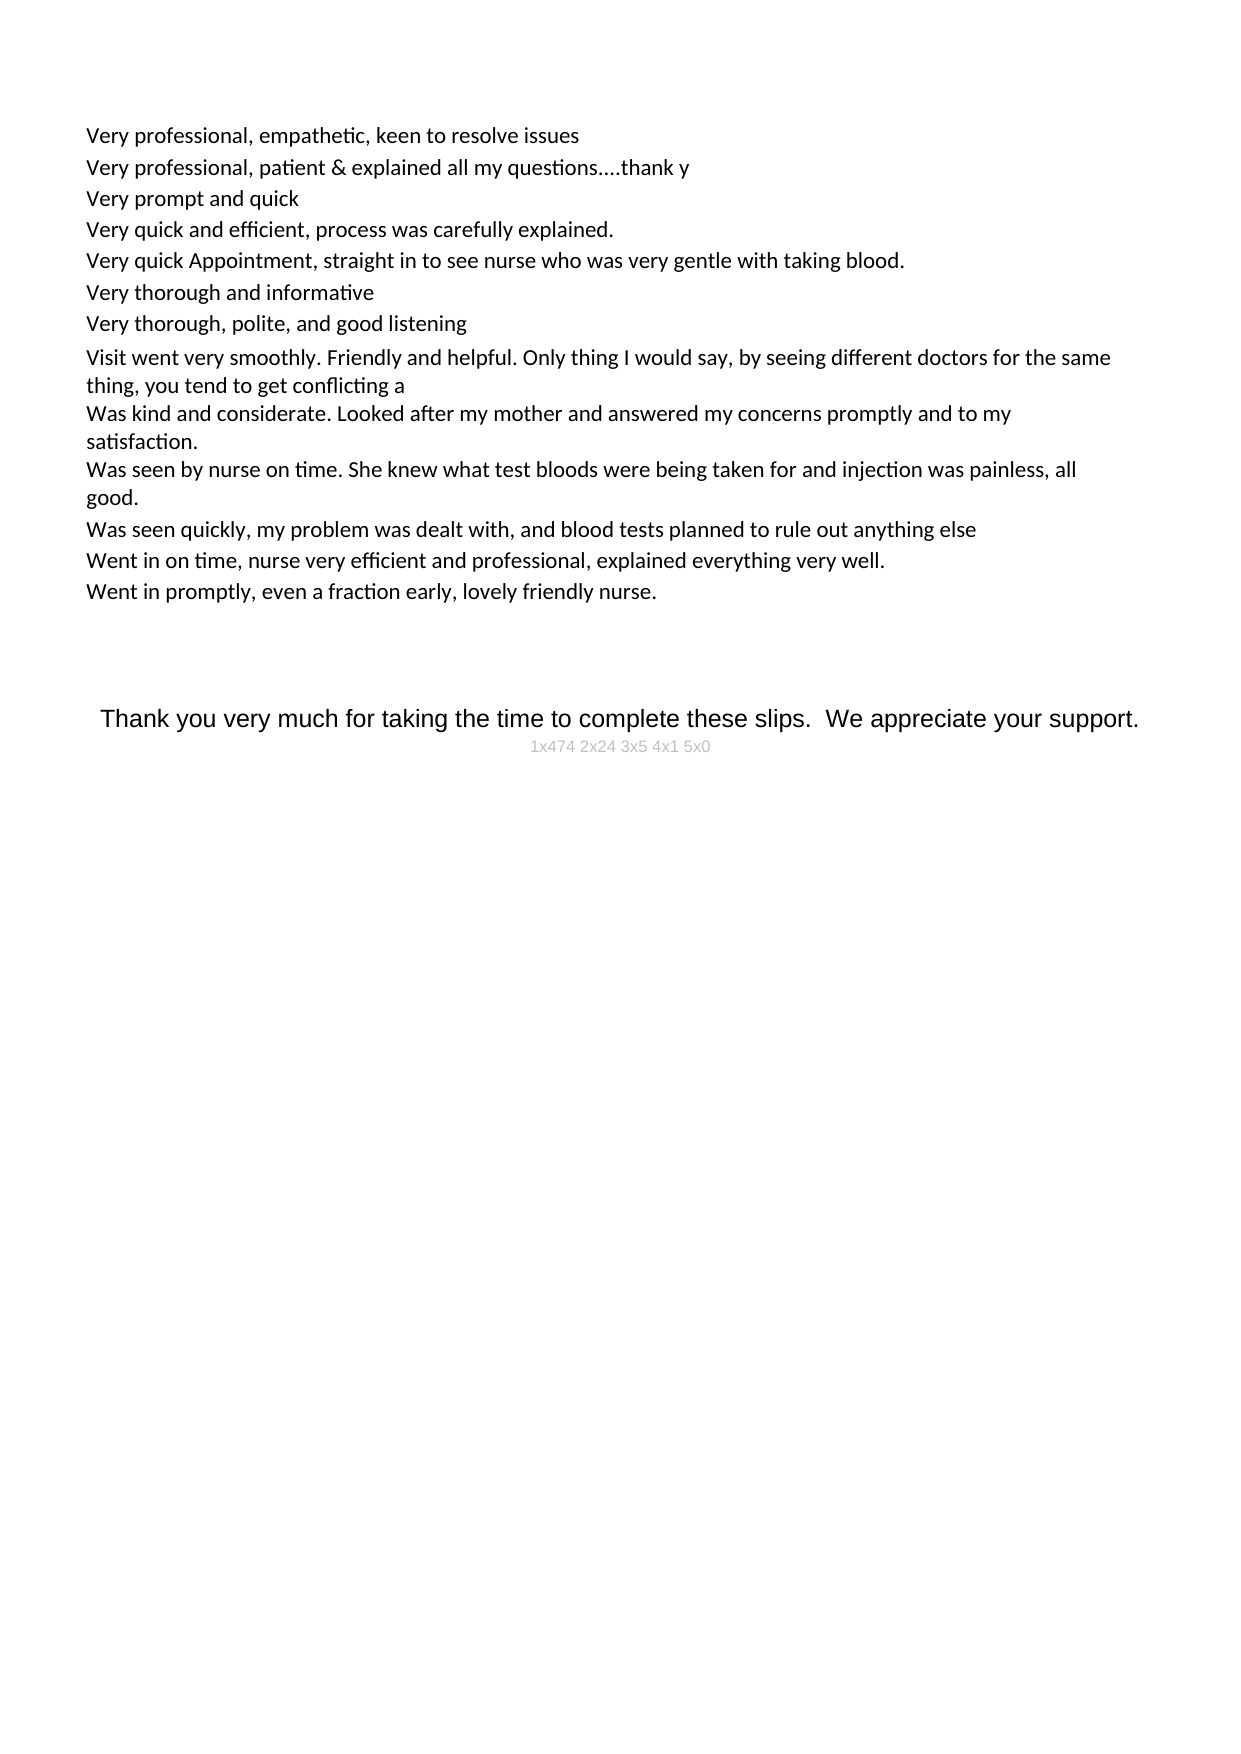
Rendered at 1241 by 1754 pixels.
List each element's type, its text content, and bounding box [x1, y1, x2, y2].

table_cell Was kind and considerate. Looked after my mother and answered my concerns promptly and to my satisfaction. [75, 399, 1138, 455]
table_cell Went in promptly, even a fraction early, lovely friendly nurse. [75, 574, 1138, 605]
table_cell Very thorough, polite, and good listening [75, 306, 1138, 337]
table_cell Very thorough and informative [75, 274, 1138, 306]
text 1x474 2x24 3x5 4x1 5x0 [75, 737, 1165, 756]
table_cell Very prompt and quick [75, 181, 1138, 212]
table_cell Very professional, empathetic, keen to resolve issues [75, 118, 1138, 149]
table_cell Very quick and efficient, process was carefully explained. [75, 212, 1138, 243]
table_cell Visit went very smoothly. Friendly and helpful. Only thing I would say, by seeing different doctors for the same thing, you tend to get conflicting a [75, 337, 1138, 399]
table_cell Was seen quickly, my problem was dealt with, and blood tests planned to rule out anything else [75, 511, 1138, 543]
table_cell Very quick Appointment, straight in to see nurse who was very gentle with taking blood. [75, 243, 1138, 274]
table_cell Went in on time, nurse very efficient and professional, explained everything very well. [75, 543, 1138, 574]
table_cell Was seen by nurse on time. She knew what test bloods were being taken for and injection was painless, all good. [75, 455, 1138, 511]
text Thank you very much for taking the time to complete these slips. We appreciate your support. [75, 704, 1165, 733]
table_cell Very professional, patient & explained all my questions....thank y [75, 149, 1138, 181]
